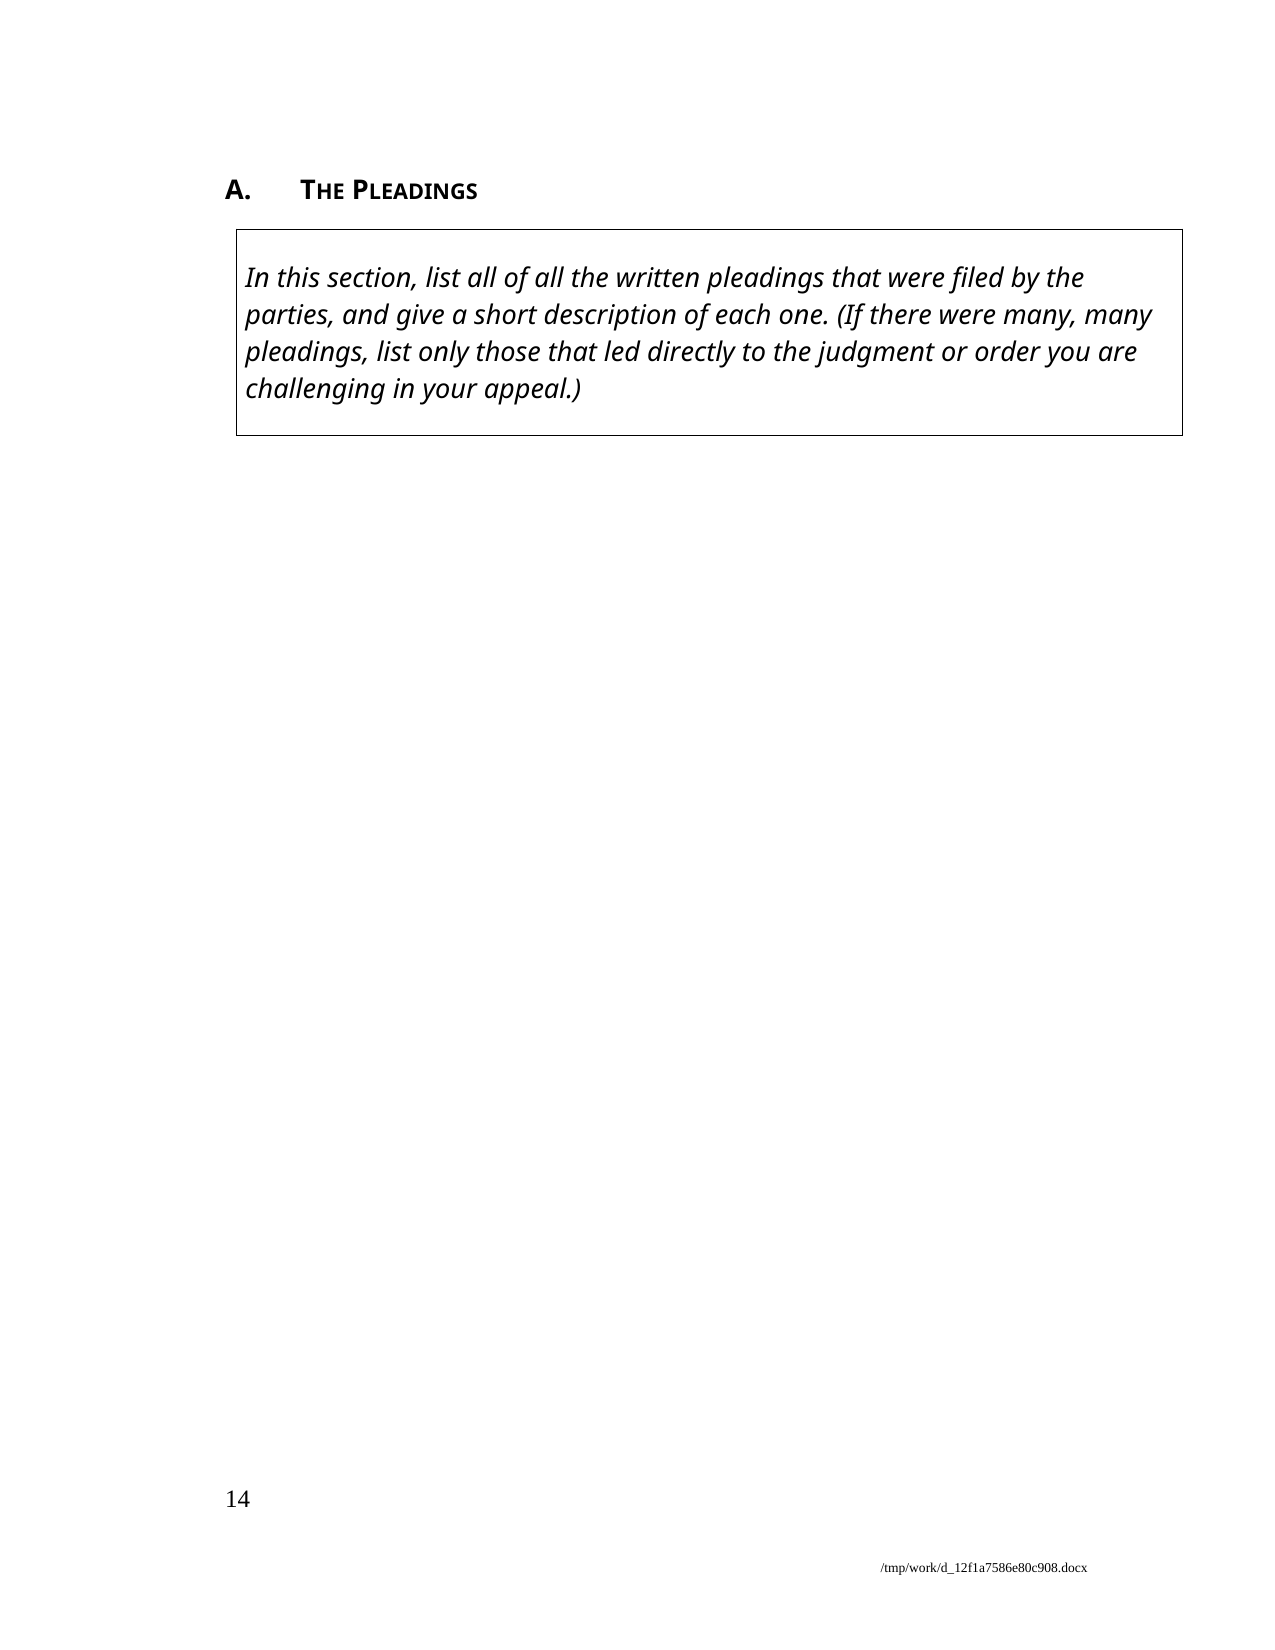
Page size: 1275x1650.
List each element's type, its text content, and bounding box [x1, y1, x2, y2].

text A. The Pleadings [225, 171, 1087, 208]
table_header In this section, list all of all the written pleadings that were filed by the parties, and give a short description of each one. (If there were many, many pleadings, list only those that led directly to the judgment or order you are challenging in your appeal.) [237, 230, 1182, 435]
